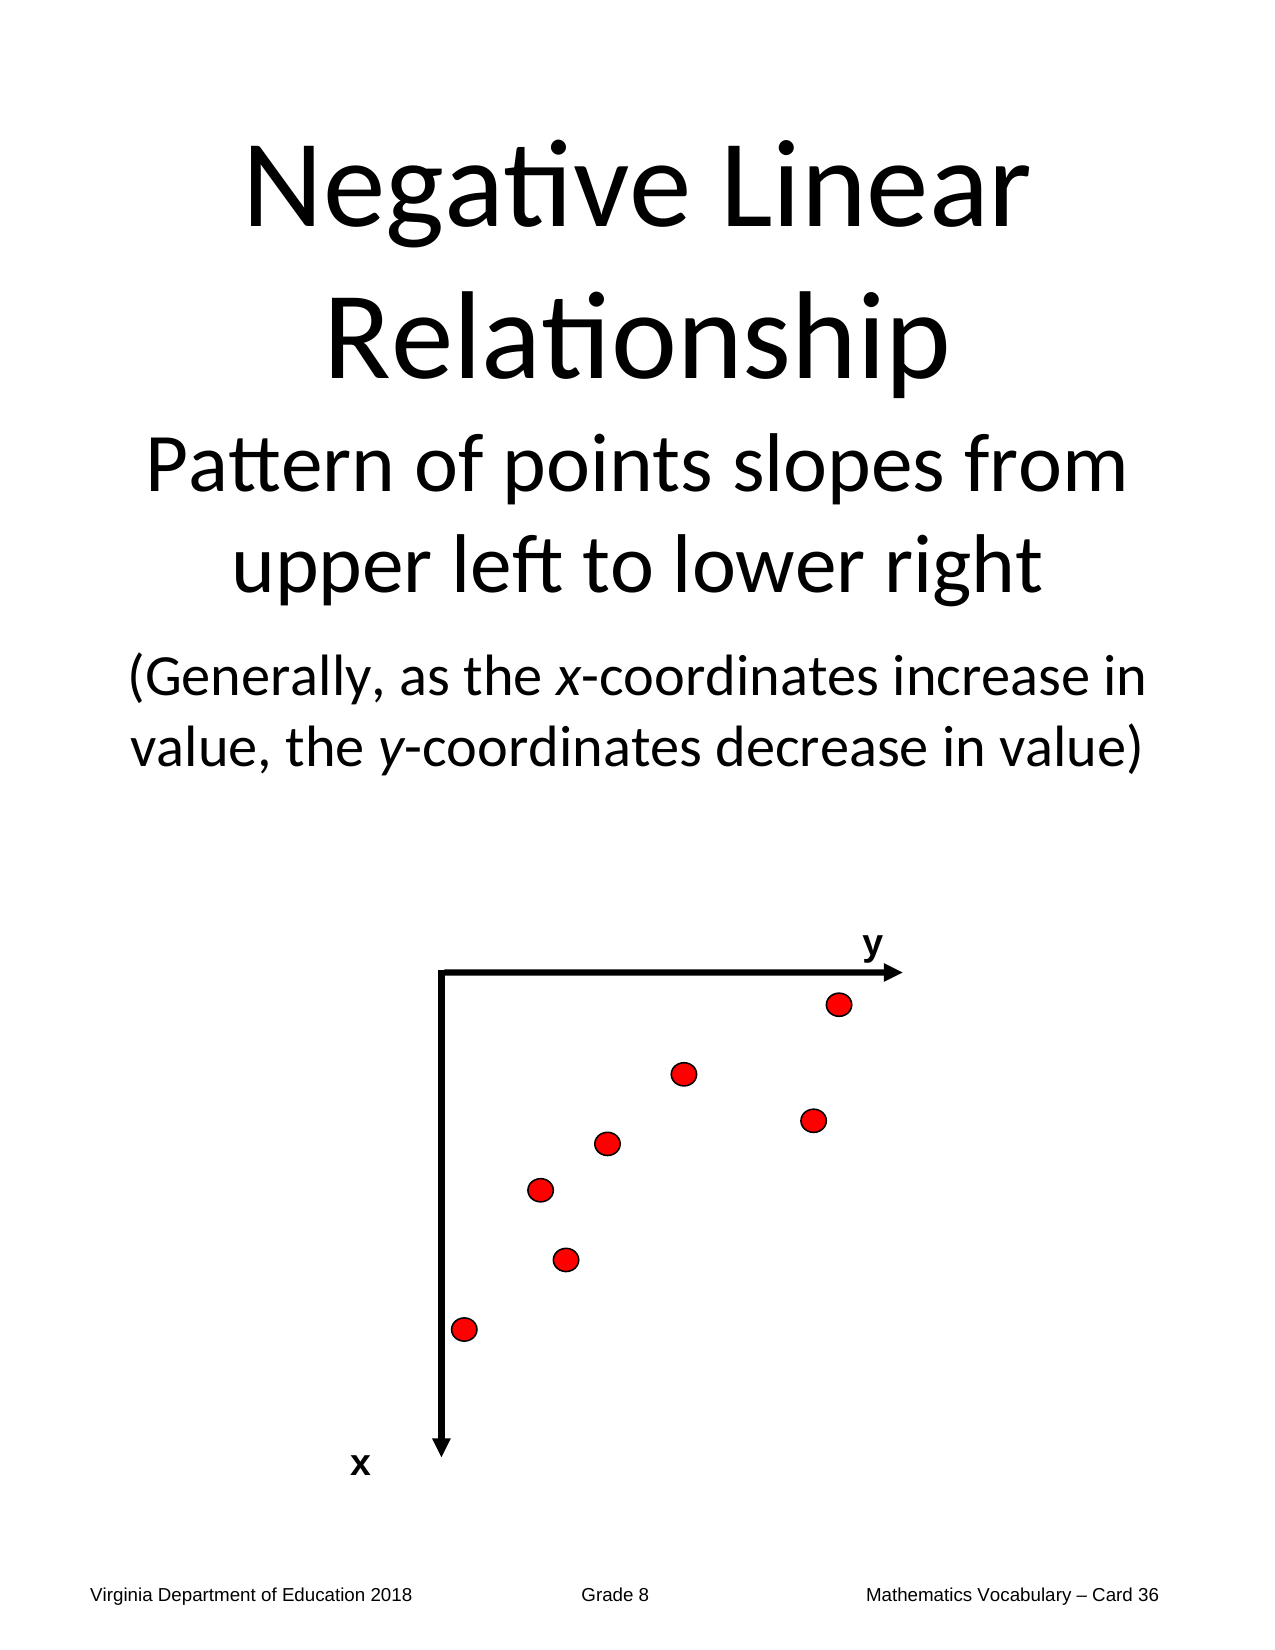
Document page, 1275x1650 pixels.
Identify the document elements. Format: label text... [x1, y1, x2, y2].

text Pattern of points slopes from upper left to lower right [90, 410, 1185, 614]
text (Generally, as the x-coordinates increase in value, the y-coordinates decrease in value) [90, 639, 1185, 781]
subtitle Negative Linear Relationship [90, 105, 1185, 410]
